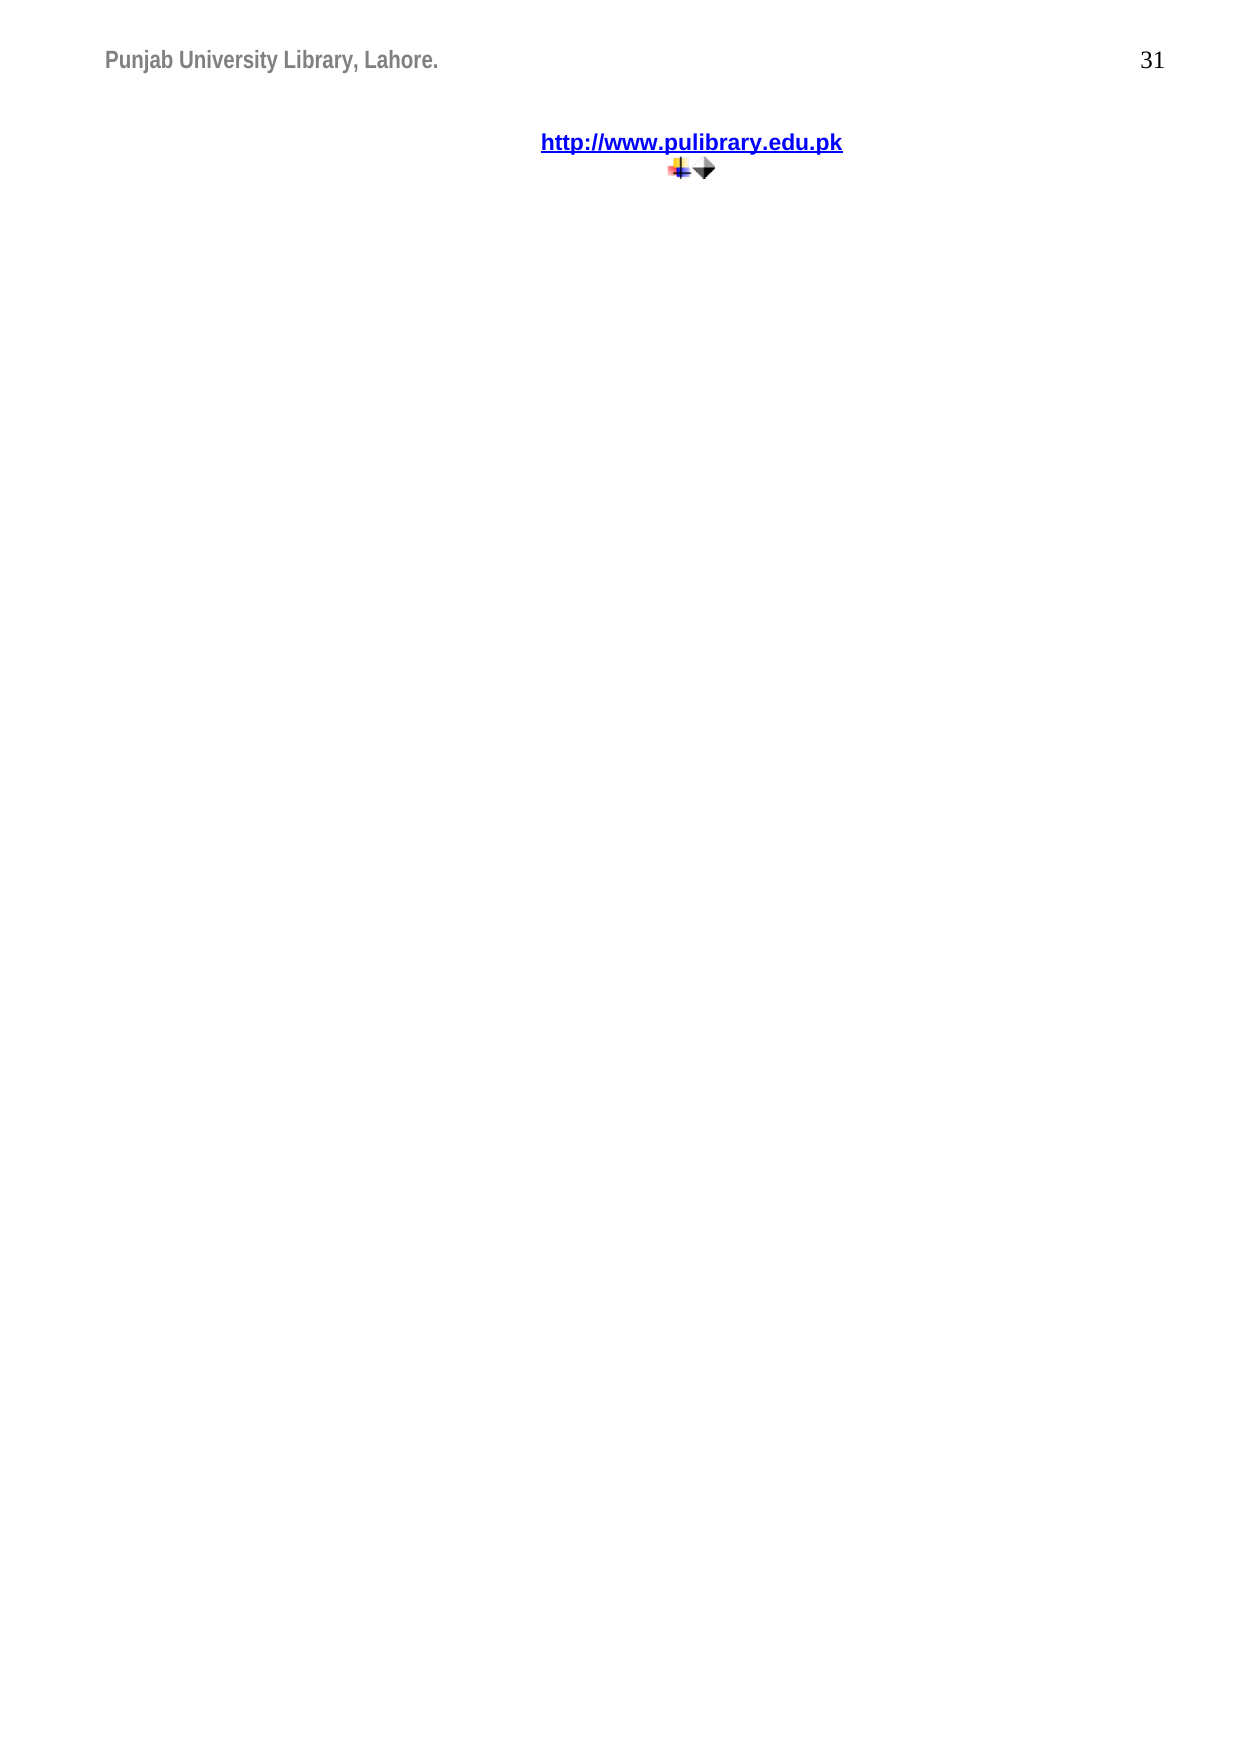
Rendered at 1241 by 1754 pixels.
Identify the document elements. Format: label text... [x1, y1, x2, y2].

picture [667, 155, 715, 179]
text http://www.pulibrary.edu.pk [217, 129, 1165, 155]
